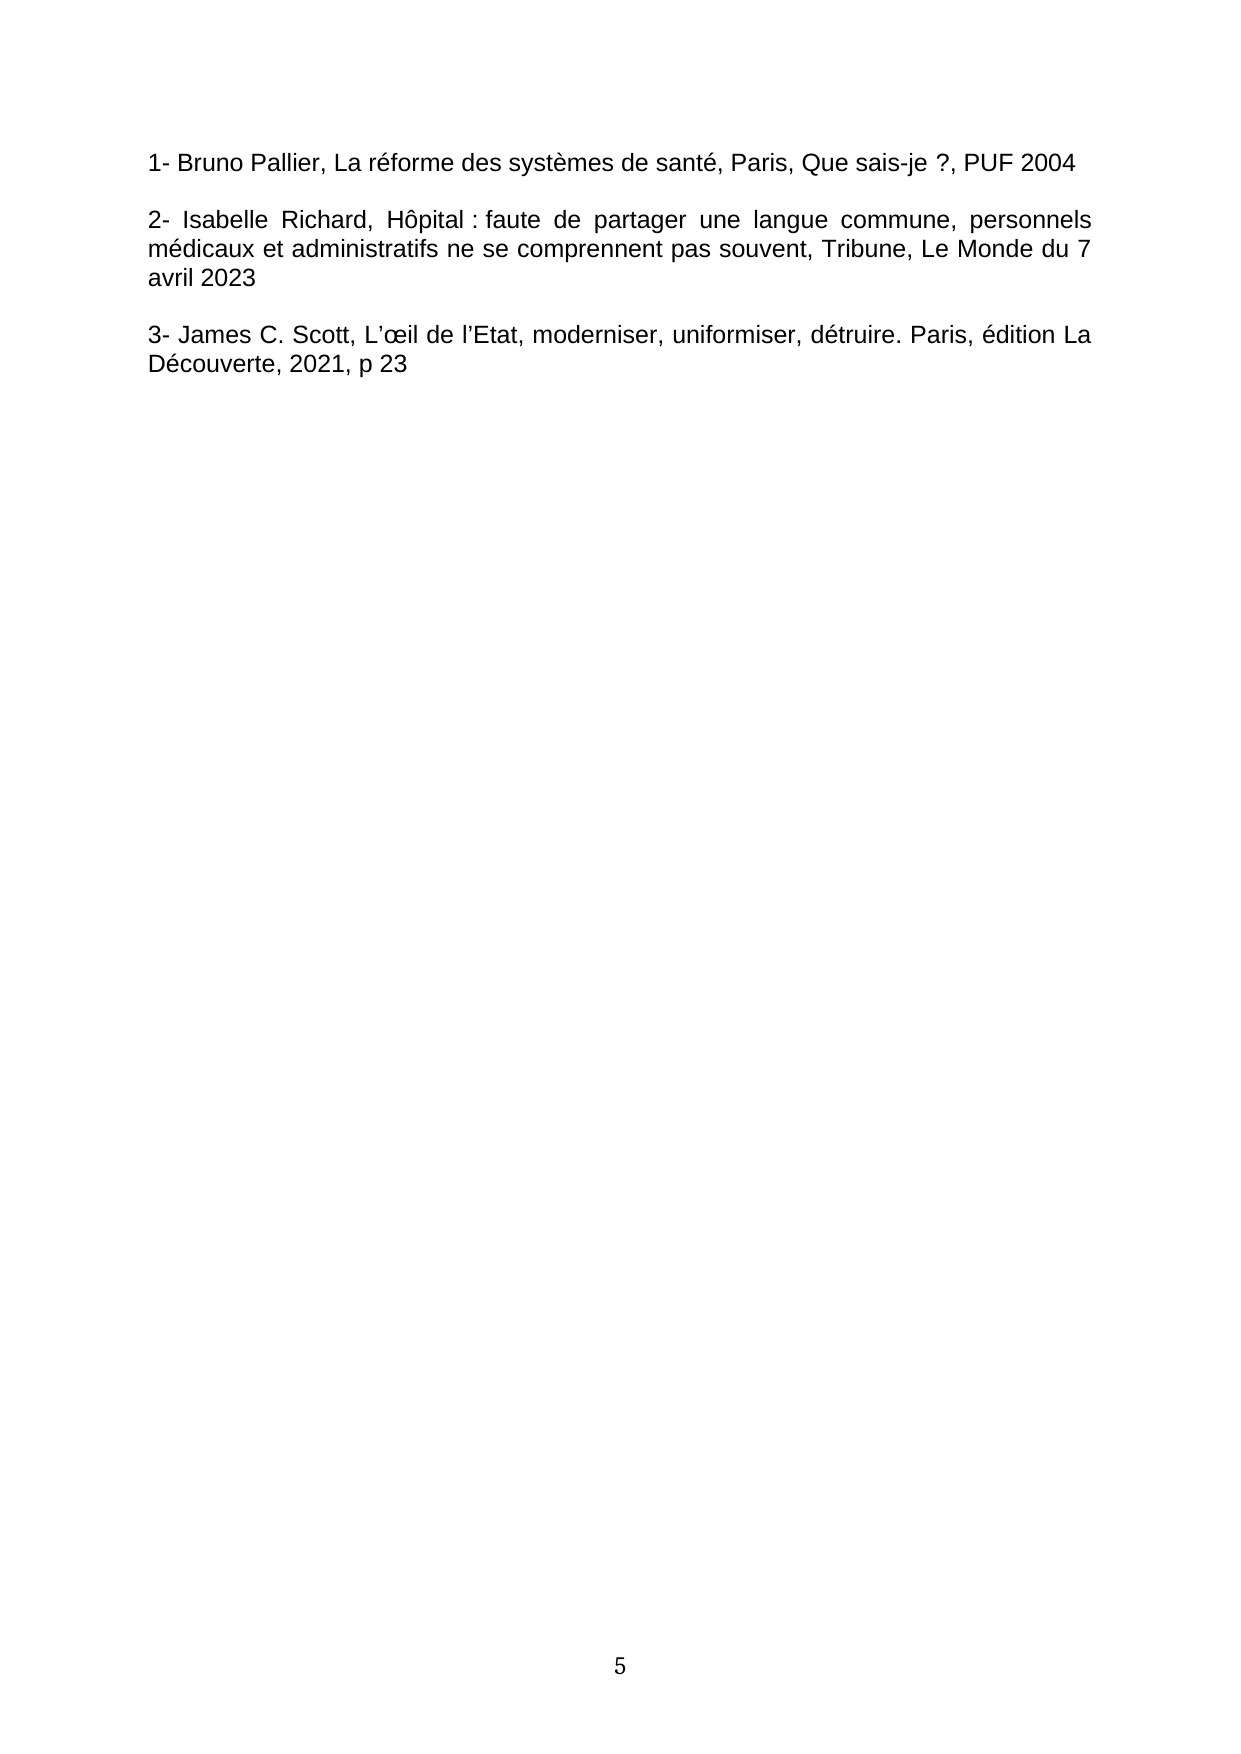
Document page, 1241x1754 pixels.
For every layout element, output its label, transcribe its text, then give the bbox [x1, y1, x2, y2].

text 2- Isabelle Richard, Hôpital : faute de partager une langue commune, personnels médicaux et administratifs ne se comprennent pas souvent, Tribune, Le Monde du 7 avril 2023 [148, 205, 1093, 291]
text 1- Bruno Pallier, La réforme des systèmes de santé, Paris, Que sais-je ?, PUF 2004 [148, 148, 1093, 176]
text 3- James C. Scott, L’œil de l’Etat, moderniser, uniformiser, détruire. Paris, édition La Découverte, 2021, p 23 [148, 320, 1093, 378]
